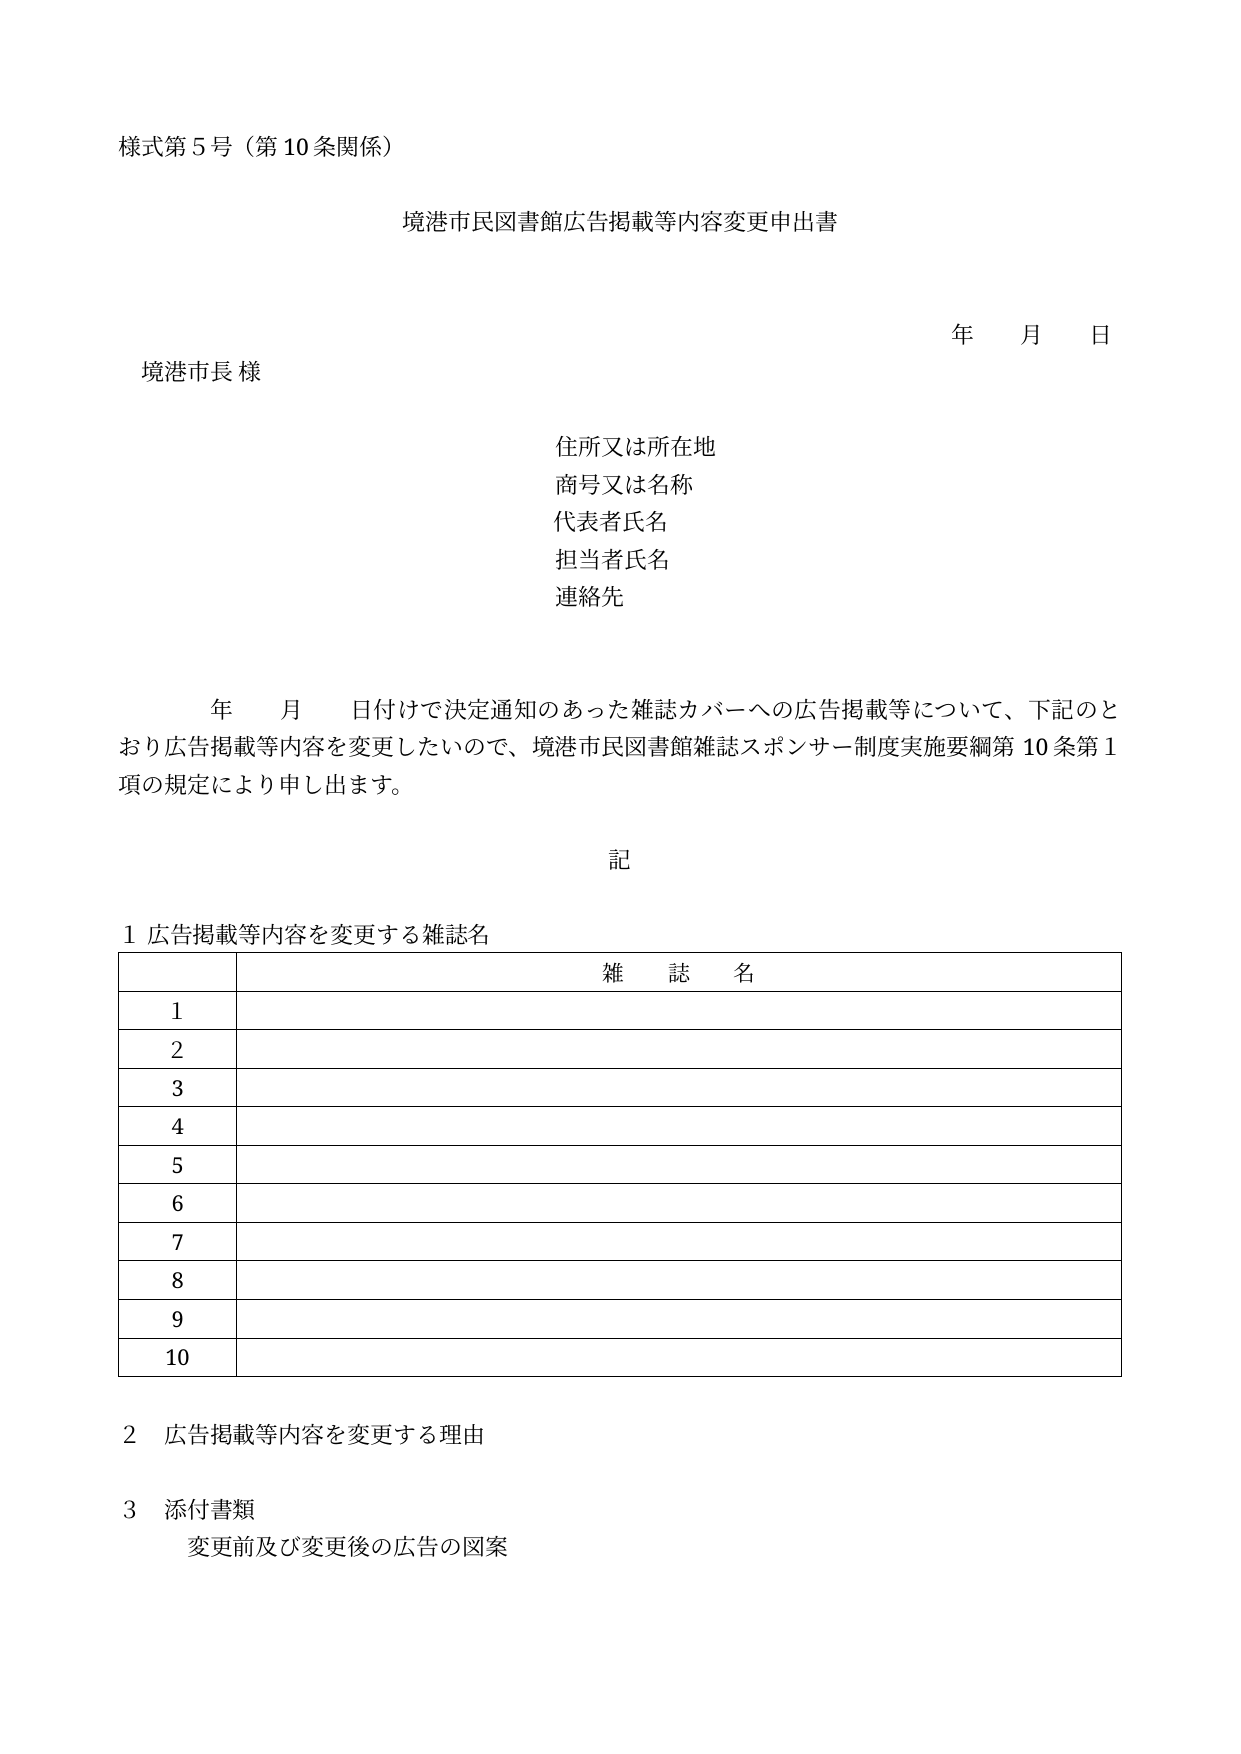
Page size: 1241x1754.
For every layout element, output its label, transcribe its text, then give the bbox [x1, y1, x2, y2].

text 境港市民図書館広告掲載等内容変更申出書 [118, 202, 1122, 239]
table_cell 5 [119, 1146, 236, 1183]
table_cell １ [119, 992, 236, 1029]
text 年 月 日 [906, 314, 1122, 352]
table_cell 6 [119, 1184, 236, 1222]
table_cell [237, 1146, 1121, 1183]
table_cell 9 [119, 1300, 236, 1337]
text ３ 添付書類 [118, 1489, 1122, 1527]
table_cell 7 [119, 1223, 236, 1260]
text １ 広告掲載等内容を変更する雑誌名 [118, 914, 1122, 952]
table_cell 10 [119, 1339, 236, 1376]
table_cell [237, 1300, 1121, 1337]
table_header [119, 953, 236, 991]
table_cell 3 [119, 1069, 236, 1106]
table_cell [237, 1107, 1121, 1145]
text 境港市長 様 [118, 352, 1122, 389]
table_cell [237, 992, 1121, 1029]
table_cell [237, 1223, 1121, 1260]
text 連絡先 [468, 577, 1122, 614]
table_cell 8 [119, 1261, 236, 1299]
text 代表者氏名 [118, 502, 1122, 539]
table_cell [237, 1339, 1121, 1376]
text ２ 広告掲載等内容を変更する理由 [118, 1414, 1122, 1452]
text 商号又は名称 [468, 464, 1122, 502]
table_cell [237, 1184, 1121, 1222]
table_cell [237, 1261, 1121, 1299]
subtitle 記 [118, 839, 1122, 877]
text 担当者氏名 [468, 539, 1122, 577]
table_cell 4 [119, 1107, 236, 1145]
text 住所又は所在地 [468, 427, 1122, 464]
text 年 月 日付けで決定通知のあった雑誌カバーへの広告掲載等について、下記のとおり広告掲載等内容を変更したいので、境港市民図書館雑誌スポンサー制度実施要綱第10条第１項の規定により申し出ます。 [118, 689, 1122, 802]
text 様式第５号（第10条関係） [118, 127, 1122, 164]
table_cell [237, 1030, 1121, 1068]
table_cell [237, 1069, 1121, 1106]
table_cell ２ [119, 1030, 236, 1068]
text 変更前及び変更後の広告の図案 [118, 1527, 1122, 1564]
table_header 雑 誌 名 [237, 953, 1121, 991]
